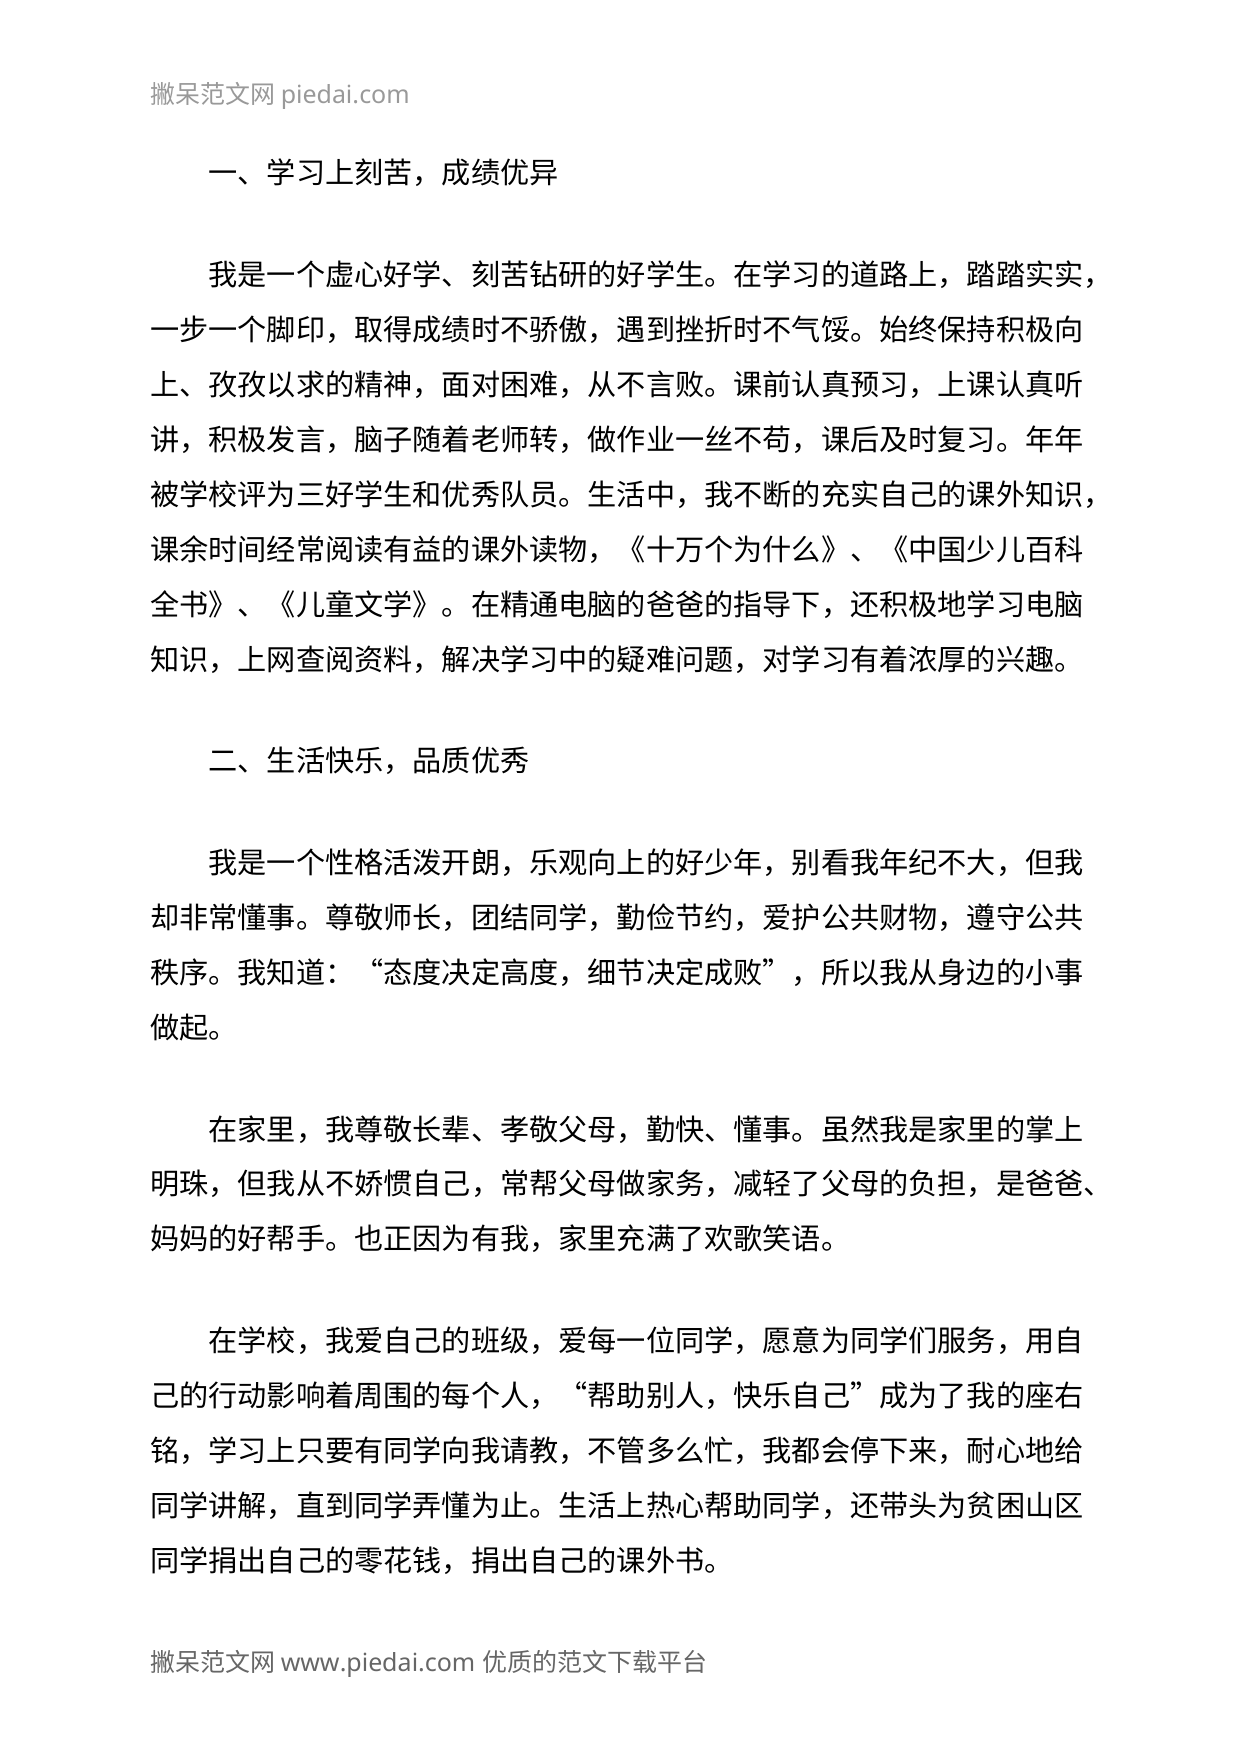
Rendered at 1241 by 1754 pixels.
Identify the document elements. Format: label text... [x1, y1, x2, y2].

text 在学校，我爱自己的班级，爱每一位同学，愿意为同学们服务，用自己的行动影响着周围的每个人，“帮助别人，快乐自己”成为了我的座右铭，学习上只要有同学向我请教，不管多么忙，我都会停下来，耐心地给同学讲解，直到同学弄懂为止。生活上热心帮助同学，还带头为贫困山区同学捐出自己的零花钱，捐出自己的课外书。 [150, 1318, 1090, 1579]
text 在家里，我尊敬长辈、孝敬父母，勤快、懂事。虽然我是家里的掌上明珠，但我从不娇惯自己，常帮父母做家务，减轻了父母的负担，是爸爸、妈妈的好帮手。也正因为有我，家里充满了欢歌笑语。 [150, 1106, 1090, 1258]
text 我是一个性格活泼开朗，乐观向上的好少年，别看我年纪不大，但我却非常懂事。尊敬师长，团结同学，勤俭节约，爱护公共财物，遵守公共秩序。我知道：“态度决定高度，细节决定成败”，所以我从身边的小事做起。 [150, 839, 1090, 1047]
text 我是一个虚心好学、刻苦钻研的好学生。在学习的道路上，踏踏实实，一步一个脚印，取得成绩时不骄傲，遇到挫折时不气馁。始终保持积极向上、孜孜以求的精神，面对困难，从不言败。课前认真预习，上课认真听讲，积极发言，脑子随着老师转，做作业一丝不苟，课后及时复习。年年被学校评为三好学生和优秀队员。生活中，我不断的充实自己的课外知识，课余时间经常阅读有益的课外读物，《十万个为什么》、《中国少儿百科全书》、《儿童文学》。在精通电脑的爸爸的指导下，还积极地学习电脑知识，上网查阅资料，解决学习中的疑难问题，对学习有着浓厚的兴趣。 [150, 252, 1090, 678]
text 一、学习上刻苦，成绩优异 [150, 150, 1090, 192]
text 二、生活快乐，品质优秀 [150, 738, 1090, 780]
